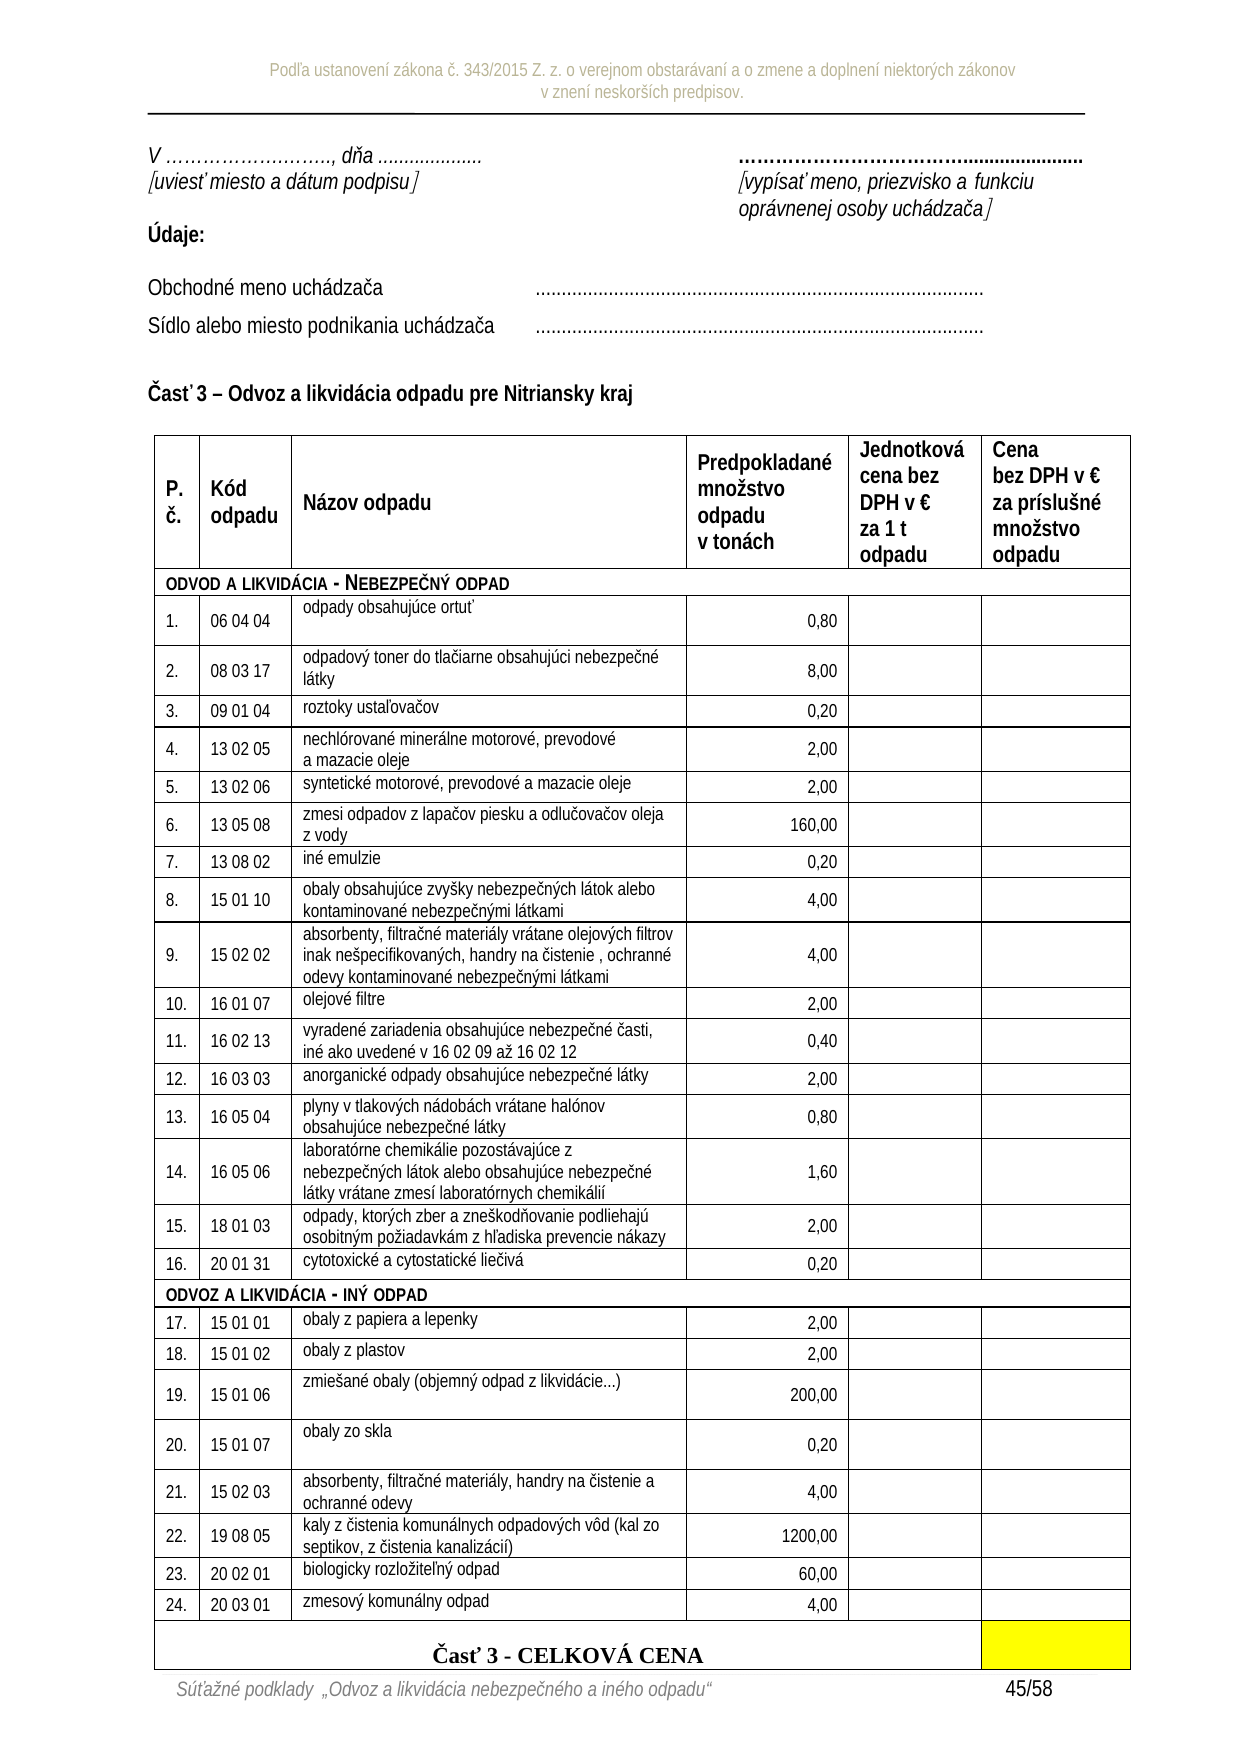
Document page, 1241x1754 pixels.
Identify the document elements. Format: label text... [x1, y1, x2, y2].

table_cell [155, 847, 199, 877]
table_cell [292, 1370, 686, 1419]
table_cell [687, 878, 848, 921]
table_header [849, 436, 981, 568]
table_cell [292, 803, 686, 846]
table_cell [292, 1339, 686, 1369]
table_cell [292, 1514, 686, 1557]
text Obchodné meno uchádzača ...................................................................................... [148, 273, 1137, 300]
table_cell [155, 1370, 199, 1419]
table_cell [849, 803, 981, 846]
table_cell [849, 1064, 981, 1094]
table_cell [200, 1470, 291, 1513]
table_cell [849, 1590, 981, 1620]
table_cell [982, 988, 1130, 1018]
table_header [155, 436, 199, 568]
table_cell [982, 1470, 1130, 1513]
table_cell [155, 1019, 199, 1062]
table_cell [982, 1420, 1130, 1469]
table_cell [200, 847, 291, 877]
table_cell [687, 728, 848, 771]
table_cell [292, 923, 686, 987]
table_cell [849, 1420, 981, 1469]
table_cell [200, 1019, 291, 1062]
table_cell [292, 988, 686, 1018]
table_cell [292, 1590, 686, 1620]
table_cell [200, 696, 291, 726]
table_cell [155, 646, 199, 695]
text Údaje: [148, 221, 1137, 247]
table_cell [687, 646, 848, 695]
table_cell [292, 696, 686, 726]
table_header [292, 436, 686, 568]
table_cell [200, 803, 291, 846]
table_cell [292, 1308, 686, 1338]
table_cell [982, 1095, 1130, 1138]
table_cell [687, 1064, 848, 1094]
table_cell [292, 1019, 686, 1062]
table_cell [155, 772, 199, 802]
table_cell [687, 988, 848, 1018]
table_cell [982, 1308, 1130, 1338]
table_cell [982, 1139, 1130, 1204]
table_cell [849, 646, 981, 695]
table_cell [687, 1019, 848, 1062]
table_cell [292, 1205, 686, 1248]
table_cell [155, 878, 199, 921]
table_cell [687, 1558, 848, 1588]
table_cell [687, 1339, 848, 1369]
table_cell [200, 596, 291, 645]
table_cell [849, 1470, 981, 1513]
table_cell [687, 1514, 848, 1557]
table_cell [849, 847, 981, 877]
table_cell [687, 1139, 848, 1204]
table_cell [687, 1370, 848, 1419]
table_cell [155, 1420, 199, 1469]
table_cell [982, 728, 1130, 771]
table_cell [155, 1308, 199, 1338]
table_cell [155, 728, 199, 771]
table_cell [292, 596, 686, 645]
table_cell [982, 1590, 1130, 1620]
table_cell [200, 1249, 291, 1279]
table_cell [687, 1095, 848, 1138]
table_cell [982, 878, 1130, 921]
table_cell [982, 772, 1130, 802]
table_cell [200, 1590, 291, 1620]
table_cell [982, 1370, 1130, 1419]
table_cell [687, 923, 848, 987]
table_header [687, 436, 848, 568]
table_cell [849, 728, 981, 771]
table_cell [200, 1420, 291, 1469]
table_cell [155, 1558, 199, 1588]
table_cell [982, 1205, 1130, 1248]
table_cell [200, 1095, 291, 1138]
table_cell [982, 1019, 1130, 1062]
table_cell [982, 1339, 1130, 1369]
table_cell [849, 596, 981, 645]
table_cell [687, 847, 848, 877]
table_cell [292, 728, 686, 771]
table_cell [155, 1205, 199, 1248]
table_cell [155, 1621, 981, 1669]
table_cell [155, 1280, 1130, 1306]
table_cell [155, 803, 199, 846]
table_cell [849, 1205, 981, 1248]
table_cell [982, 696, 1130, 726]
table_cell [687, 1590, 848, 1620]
text V ……………….…….., dňa .................... ………………………………....................... [148, 142, 1137, 168]
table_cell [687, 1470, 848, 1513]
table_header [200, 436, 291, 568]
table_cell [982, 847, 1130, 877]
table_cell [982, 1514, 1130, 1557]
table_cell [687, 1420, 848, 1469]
text Sídlo alebo miesto podnikania uchádzača ...................................................................................... [148, 312, 1137, 339]
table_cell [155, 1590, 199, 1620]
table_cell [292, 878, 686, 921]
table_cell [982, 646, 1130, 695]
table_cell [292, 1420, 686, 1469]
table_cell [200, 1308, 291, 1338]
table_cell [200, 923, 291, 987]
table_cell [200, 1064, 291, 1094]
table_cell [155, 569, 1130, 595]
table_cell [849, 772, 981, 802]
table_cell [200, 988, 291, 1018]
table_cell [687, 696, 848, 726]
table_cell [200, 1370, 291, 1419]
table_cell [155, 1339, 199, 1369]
text Časť 3 – Odvoz a likvidácia odpadu pre Nitriansky kraj [148, 380, 1137, 406]
text uviesť miesto a dátum podpisu vypísať meno, priezvisko a funkciu [148, 168, 1137, 194]
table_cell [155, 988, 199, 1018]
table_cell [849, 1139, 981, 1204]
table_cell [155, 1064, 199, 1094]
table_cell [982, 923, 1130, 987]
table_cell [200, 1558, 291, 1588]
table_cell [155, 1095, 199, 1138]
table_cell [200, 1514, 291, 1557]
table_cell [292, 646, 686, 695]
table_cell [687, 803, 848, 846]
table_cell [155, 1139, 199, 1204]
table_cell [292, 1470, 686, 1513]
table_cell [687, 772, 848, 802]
text oprávnenej osoby uchádzača [665, 194, 1137, 221]
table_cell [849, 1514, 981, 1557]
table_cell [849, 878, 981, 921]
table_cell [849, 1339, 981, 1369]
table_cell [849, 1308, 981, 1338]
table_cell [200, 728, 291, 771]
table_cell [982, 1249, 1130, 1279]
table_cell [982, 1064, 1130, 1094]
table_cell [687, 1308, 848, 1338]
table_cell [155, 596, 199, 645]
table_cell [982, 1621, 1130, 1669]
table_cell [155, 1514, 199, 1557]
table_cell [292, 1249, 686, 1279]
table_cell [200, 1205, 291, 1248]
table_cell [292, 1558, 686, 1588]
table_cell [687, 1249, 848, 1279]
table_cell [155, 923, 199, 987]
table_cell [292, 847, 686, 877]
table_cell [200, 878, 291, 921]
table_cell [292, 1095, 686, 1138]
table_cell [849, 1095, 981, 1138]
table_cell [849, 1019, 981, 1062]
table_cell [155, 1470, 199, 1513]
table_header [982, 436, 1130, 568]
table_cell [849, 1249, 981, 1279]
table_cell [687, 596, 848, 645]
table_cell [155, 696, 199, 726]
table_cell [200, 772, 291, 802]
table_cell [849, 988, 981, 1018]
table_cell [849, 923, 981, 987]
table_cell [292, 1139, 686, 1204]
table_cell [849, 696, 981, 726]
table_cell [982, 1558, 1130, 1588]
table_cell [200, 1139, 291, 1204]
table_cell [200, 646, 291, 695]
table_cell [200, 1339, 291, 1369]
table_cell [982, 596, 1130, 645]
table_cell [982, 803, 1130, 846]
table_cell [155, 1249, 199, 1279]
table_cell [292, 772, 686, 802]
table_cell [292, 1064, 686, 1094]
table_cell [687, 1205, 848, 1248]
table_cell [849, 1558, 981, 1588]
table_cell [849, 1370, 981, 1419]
